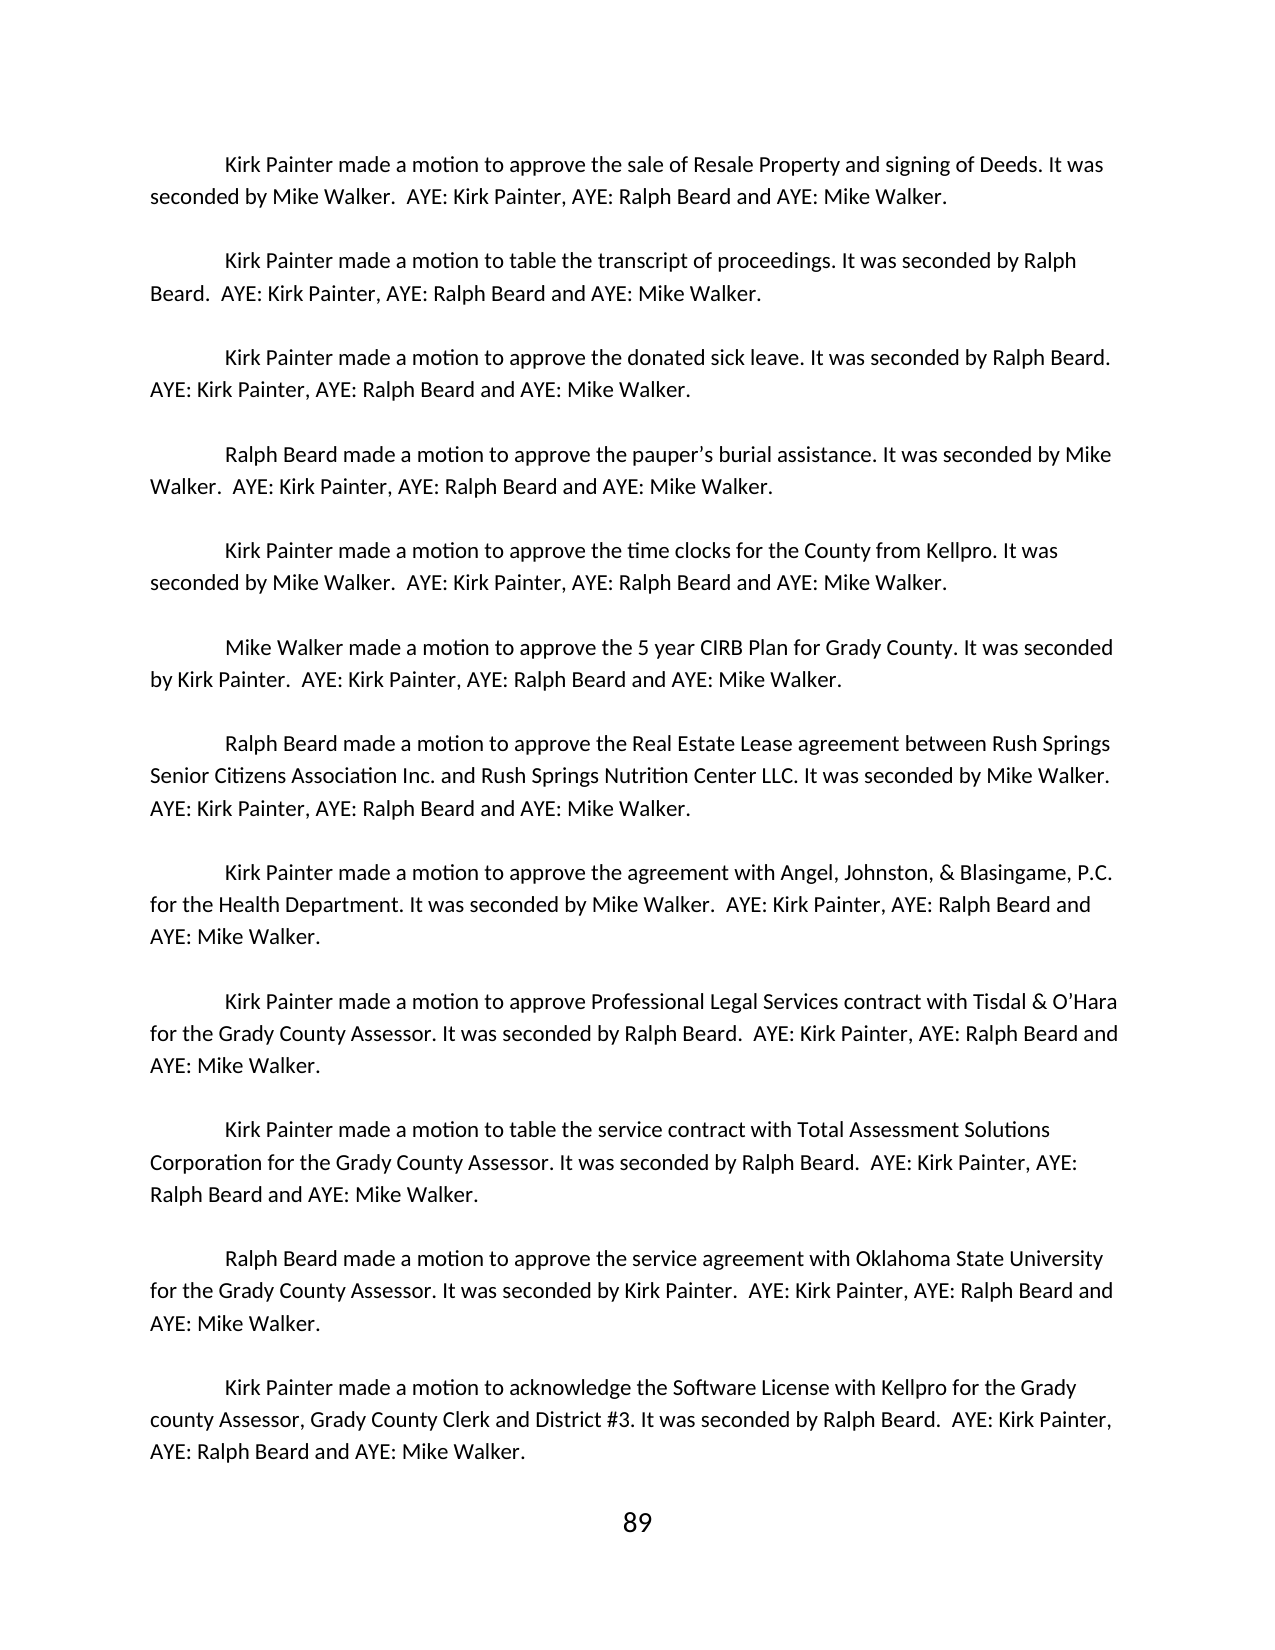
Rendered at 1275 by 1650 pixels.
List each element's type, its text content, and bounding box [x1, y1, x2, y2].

text Kirk Painter made a motion to approve the donated sick leave. It was seconded by Ralph Beard. AYE: Kirk Painter, AYE: Ralph Beard and AYE: Mike Walker. [150, 343, 1125, 403]
text Ralph Beard made a motion to approve the pauper’s burial assistance. It was seconded by Mike Walker. AYE: Kirk Painter, AYE: Ralph Beard and AYE: Mike Walker. [150, 440, 1125, 500]
text Mike Walker made a motion to approve the 5 year CIRB Plan for Grady County. It was seconded by Kirk Painter. AYE: Kirk Painter, AYE: Ralph Beard and AYE: Mike Walker. [150, 633, 1125, 693]
text Kirk Painter made a motion to approve the agreement with Angel, Johnston, & Blasingame, P.C. for the Health Department. It was seconded by Mike Walker. AYE: Kirk Painter, AYE: Ralph Beard and AYE: Mike Walker. [150, 858, 1125, 951]
text Kirk Painter made a motion to approve Professional Legal Services contract with Tisdal & O’Hara for the Grady County Assessor. It was seconded by Ralph Beard. AYE: Kirk Painter, AYE: Ralph Beard and AYE: Mike Walker. [150, 987, 1125, 1079]
text Kirk Painter made a motion to approve the sale of Resale Property and signing of Deeds. It was seconded by Mike Walker. AYE: Kirk Painter, AYE: Ralph Beard and AYE: Mike Walker. [150, 150, 1125, 210]
text Kirk Painter made a motion to table the service contract with Total Assessment Solutions Corporation for the Grady County Assessor. It was seconded by Ralph Beard. AYE: Kirk Painter, AYE: Ralph Beard and AYE: Mike Walker. [150, 1116, 1125, 1208]
text Ralph Beard made a motion to approve the Real Estate Lease agreement between Rush Springs Senior Citizens Association Inc. and Rush Springs Nutrition Center LLC. It was seconded by Mike Walker. AYE: Kirk Painter, AYE: Ralph Beard and AYE: Mike Walker. [150, 729, 1125, 822]
text Ralph Beard made a motion to approve the service agreement with Oklahoma State University for the Grady County Assessor. It was seconded by Kirk Painter. AYE: Kirk Painter, AYE: Ralph Beard and AYE: Mike Walker. [150, 1244, 1125, 1337]
text Kirk Painter made a motion to table the transcript of proceedings. It was seconded by Ralph Beard. AYE: Kirk Painter, AYE: Ralph Beard and AYE: Mike Walker. [150, 247, 1125, 307]
text Kirk Painter made a motion to acknowledge the Software License with Kellpro for the Grady county Assessor, Grady County Clerk and District #3. It was seconded by Ralph Beard. AYE: Kirk Painter, AYE: Ralph Beard and AYE: Mike Walker. [150, 1373, 1125, 1466]
text Kirk Painter made a motion to approve the time clocks for the County from Kellpro. It was seconded by Mike Walker. AYE: Kirk Painter, AYE: Ralph Beard and AYE: Mike Walker. [150, 536, 1125, 596]
